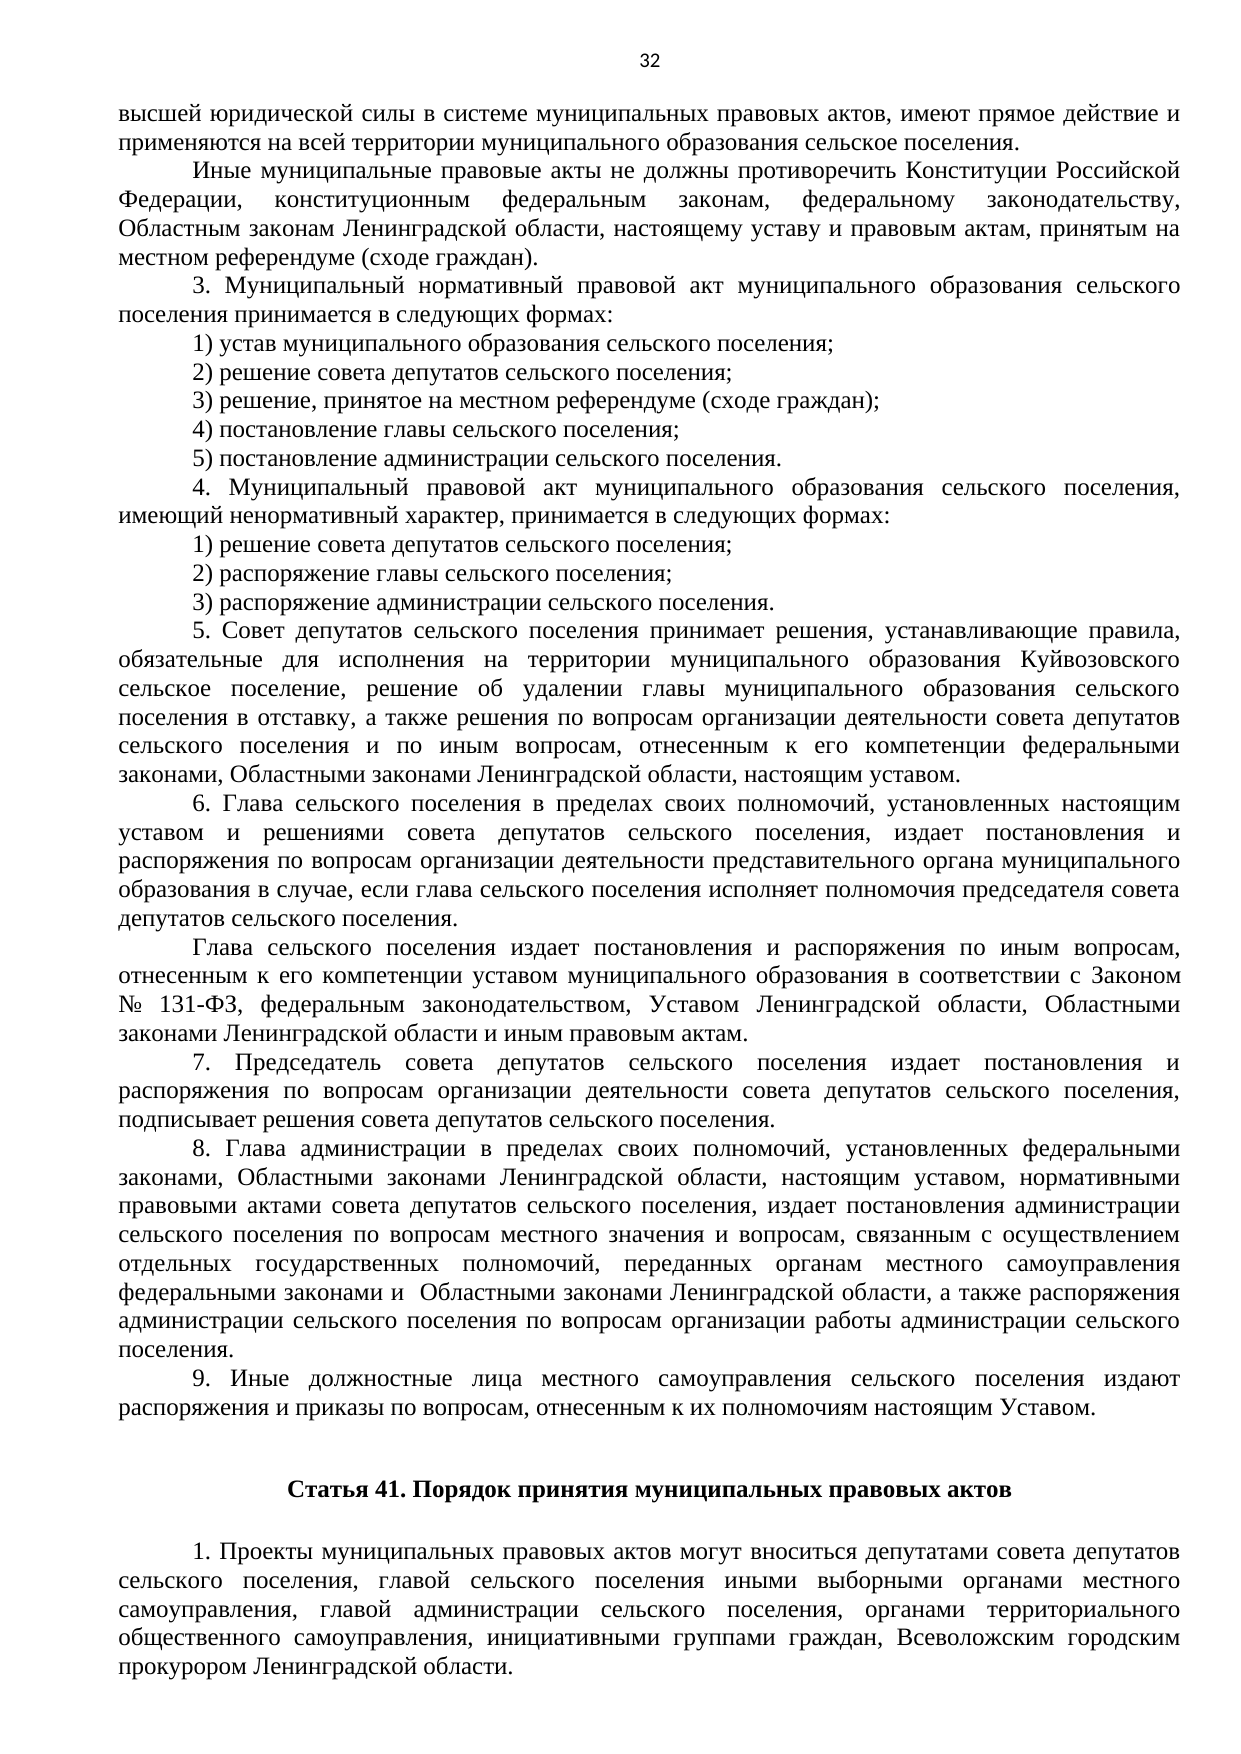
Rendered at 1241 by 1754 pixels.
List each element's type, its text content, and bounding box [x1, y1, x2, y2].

text Иные муниципальные правовые акты не должны противоречить Конституции Российской Федерации, конституционным федеральным законам, федеральному законодательству, Областным законам Ленинградской области, настоящему уставу и правовым актам, принятым на местном референдуме (сходе граждан). [118, 156, 1181, 271]
text 7. Председатель совета депутатов сельского поселения издает постановления и распоряжения по вопросам организации деятельности совета депутатов сельского поселения, подписывает решения совета депутатов сельского поселения. [118, 1047, 1181, 1133]
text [118, 98, 1181, 156]
text 1) решение совета депутатов сельского поселения; [118, 529, 1181, 558]
text 4) постановление главы сельского поселения; [118, 414, 1181, 443]
text 5) постановление администрации сельского поселения. [118, 443, 1181, 472]
text 3) распоряжение администрации сельского поселения. [118, 587, 1181, 616]
text 1. Проекты муниципальных правовых актов могут вноситься депутатами совета депутатов сельского поселения, главой сельского поселения иными выборными органами местного самоуправления, главой администрации сельского поселения, органами территориального общественного самоуправления, инициативными группами граждан, Всеволожским городским прокурором Ленинградской области. [118, 1536, 1181, 1680]
text 3) решение, принятое на местном референдуме (сходе граждан); [118, 386, 1181, 414]
text 3. Муниципальный нормативный правовой акт муниципального образования сельского поселения принимается в следующих формах: [118, 271, 1181, 328]
text 9. Иные должностные лица местного самоуправления сельского поселения издают распоряжения и приказы по вопросам, отнесенным к их полномочиям настоящим Уставом. [118, 1363, 1181, 1421]
text 2) распоряжение главы сельского поселения; [118, 558, 1181, 587]
text Глава сельского поселения издает постановления и распоряжения по иным вопросам, отнесенным к его компетенции уставом муниципального образования в соответствии с Законом № 131-ФЗ, федеральным законодательством, Уставом Ленинградской области, Областными законами Ленинградской области и иным правовым актам. [118, 932, 1181, 1047]
text 8. Глава администрации в пределах своих полномочий, установленных федеральными законами, Областными законами Ленинградской области, настоящим уставом, нормативными правовыми актами совета депутатов сельского поселения, издает постановления администрации сельского поселения по вопросам местного значения и вопросам, связанным с осуществлением отдельных государственных полномочий, переданных органам местного самоуправления федеральными законами и Областными законами Ленинградской области, а также распоряжения администрации сельского поселения по вопросам организации работы администрации сельского поселения. [118, 1133, 1181, 1363]
subtitle Статья 41. Порядок принятия муниципальных правовых актов [118, 1474, 1181, 1503]
text 2) решение совета депутатов сельского поселения; [118, 357, 1181, 386]
text 6. Глава сельского поселения в пределах своих полномочий, установленных настоящим уставом и решениями совета депутатов сельского поселения, издает постановления и распоряжения по вопросам организации деятельности представительного органа муниципального образования в случае, если глава сельского поселения исполняет полномочия председателя совета депутатов сельского поселения. [118, 788, 1181, 932]
text 1) устав муниципального образования сельского поселения; [118, 328, 1181, 357]
text 5. Совет депутатов сельского поселения принимает решения, устанавливающие правила, обязательные для исполнения на территории муниципального образования Куйвозовского сельское поселение, решение об удалении главы муниципального образования сельского поселения в отставку, а также решения по вопросам организации деятельности совета депутатов сельского поселения и по иным вопросам, отнесенным к его компетенции федеральными законами, Областными законами Ленинградской области, настоящим уставом. [118, 616, 1181, 788]
text 4. Муниципальный правовой акт муниципального образования сельского поселения, имеющий ненормативный характер, принимается в следующих формах: [118, 472, 1181, 529]
